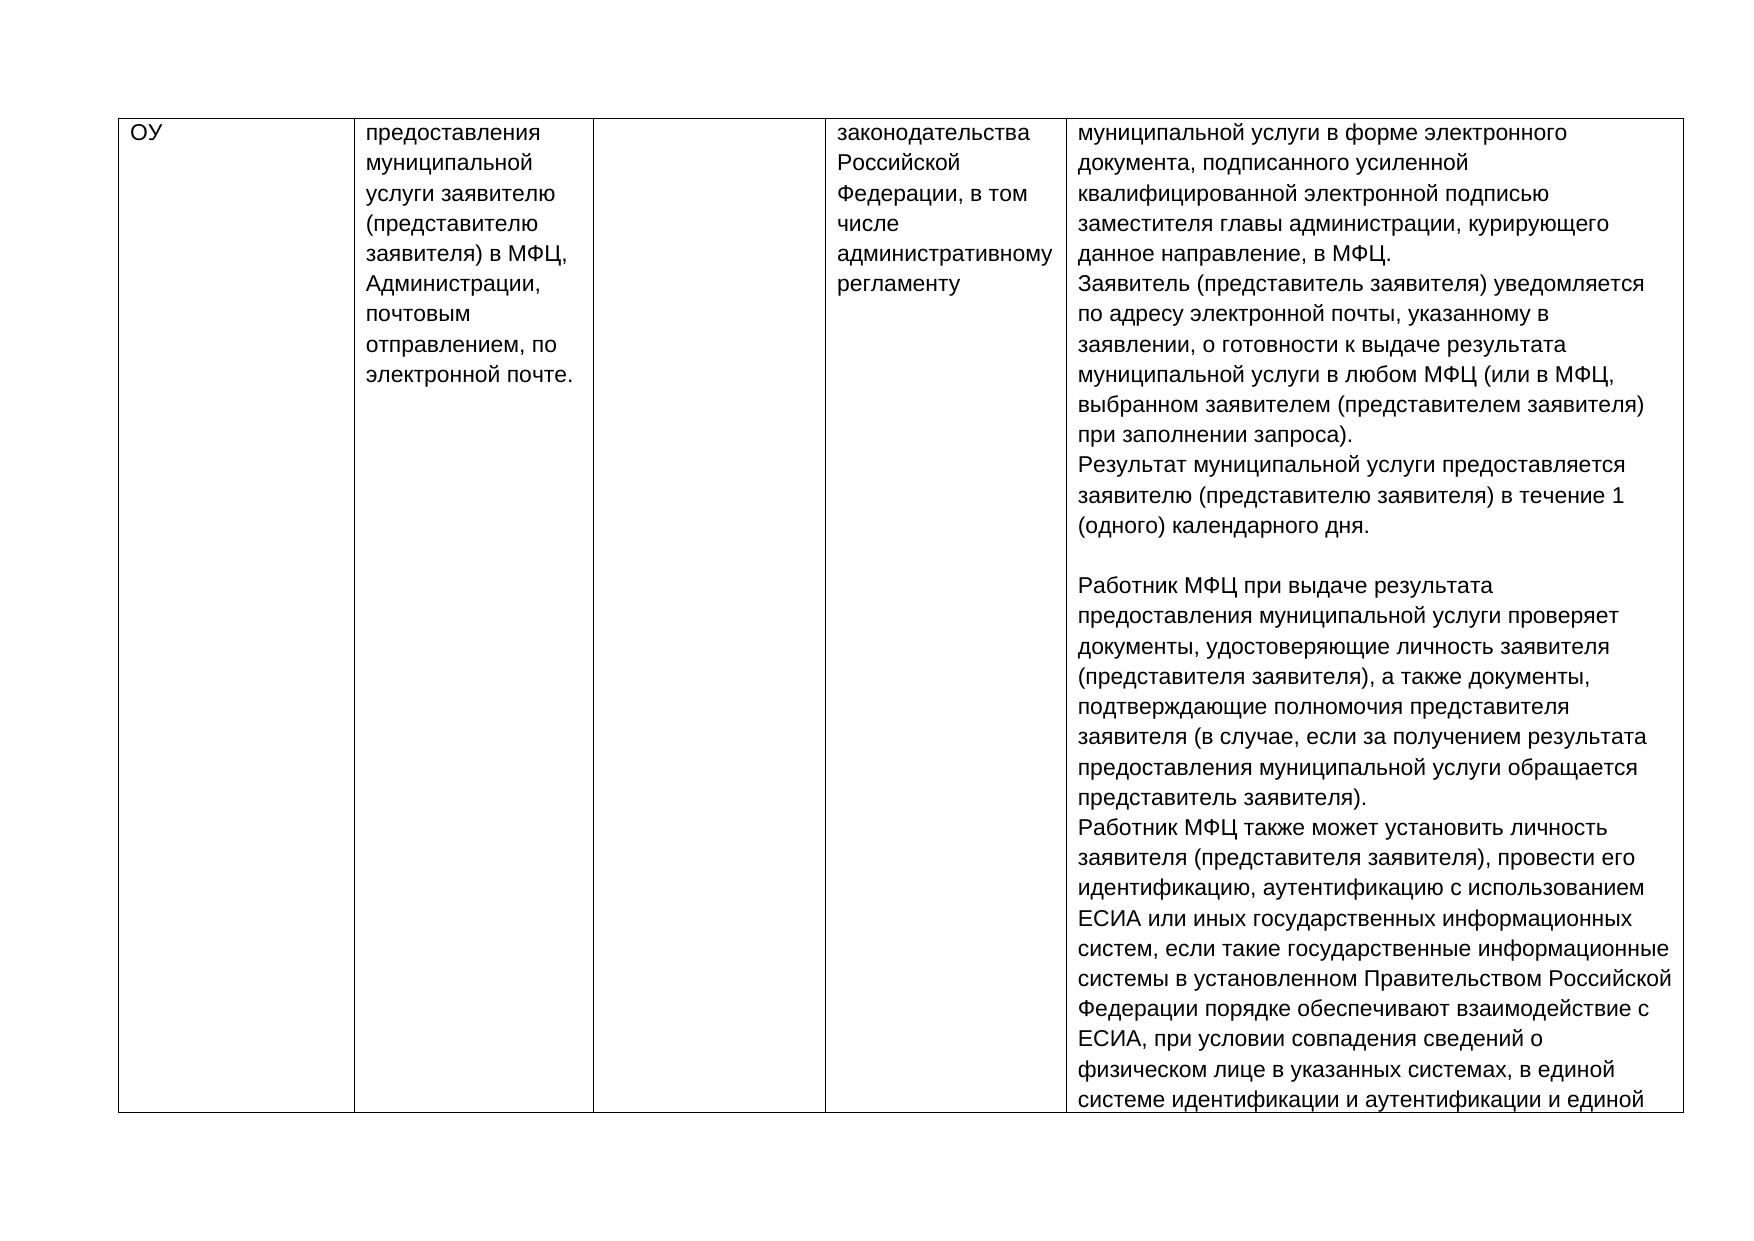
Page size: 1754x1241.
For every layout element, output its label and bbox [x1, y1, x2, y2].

table_cell [1067, 119, 1683, 1112]
table_cell [826, 119, 1066, 1112]
table_cell [594, 119, 825, 1112]
table_cell [355, 119, 593, 1112]
table_cell [119, 119, 354, 1112]
